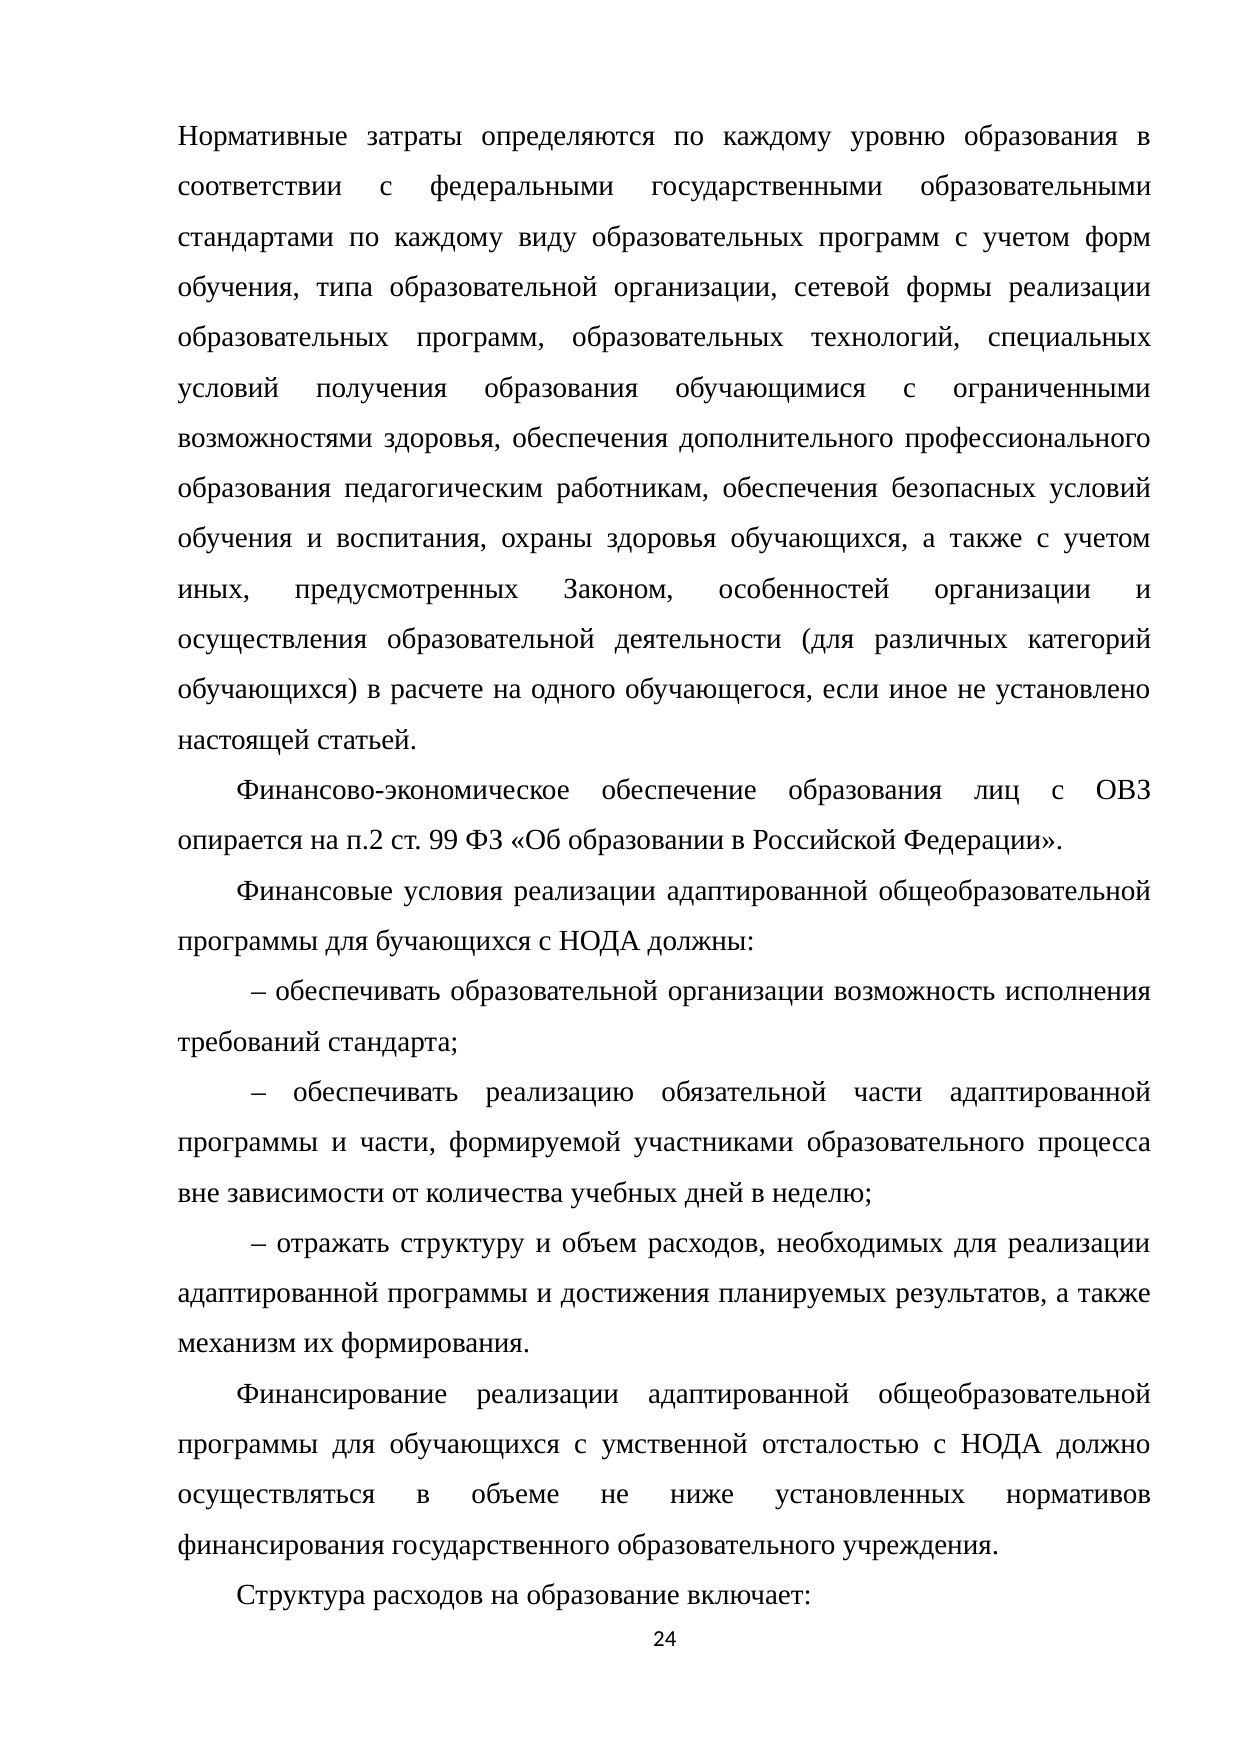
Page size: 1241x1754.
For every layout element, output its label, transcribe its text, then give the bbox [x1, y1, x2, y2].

text Финансово-экономическое обеспечение образования лиц с ОВЗ опирается на п.2 ст. 99 ФЗ «Об образовании в Российской Федерации». [177, 772, 1152, 856]
text – обеспечивать образовательной организации возможность исполнения требований стандарта; [177, 973, 1152, 1057]
text – обеспечивать реализацию обязательной части адаптированной программы и части, формируемой участниками образовательного процесса вне зависимости от количества учебных дней в неделю; [177, 1074, 1152, 1208]
text Финансовые условия реализации адаптированной общеобразовательной программы для бучающихся с НОДА должны: [177, 873, 1152, 957]
text Структура расходов на образование включает: [177, 1577, 1152, 1611]
text Финансирование реализации адаптированной общеобразовательной программы для обучающихся с умственной отсталостью с НОДА должно осуществляться в объеме не ниже установленных нормативов финансирования государственного образовательного учреждения. [177, 1376, 1152, 1560]
text – отражать структуру и объем расходов, необходимых для реализации адаптированной программы и достижения планируемых результатов, а также механизм их формирования. [177, 1225, 1152, 1359]
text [177, 118, 1152, 755]
